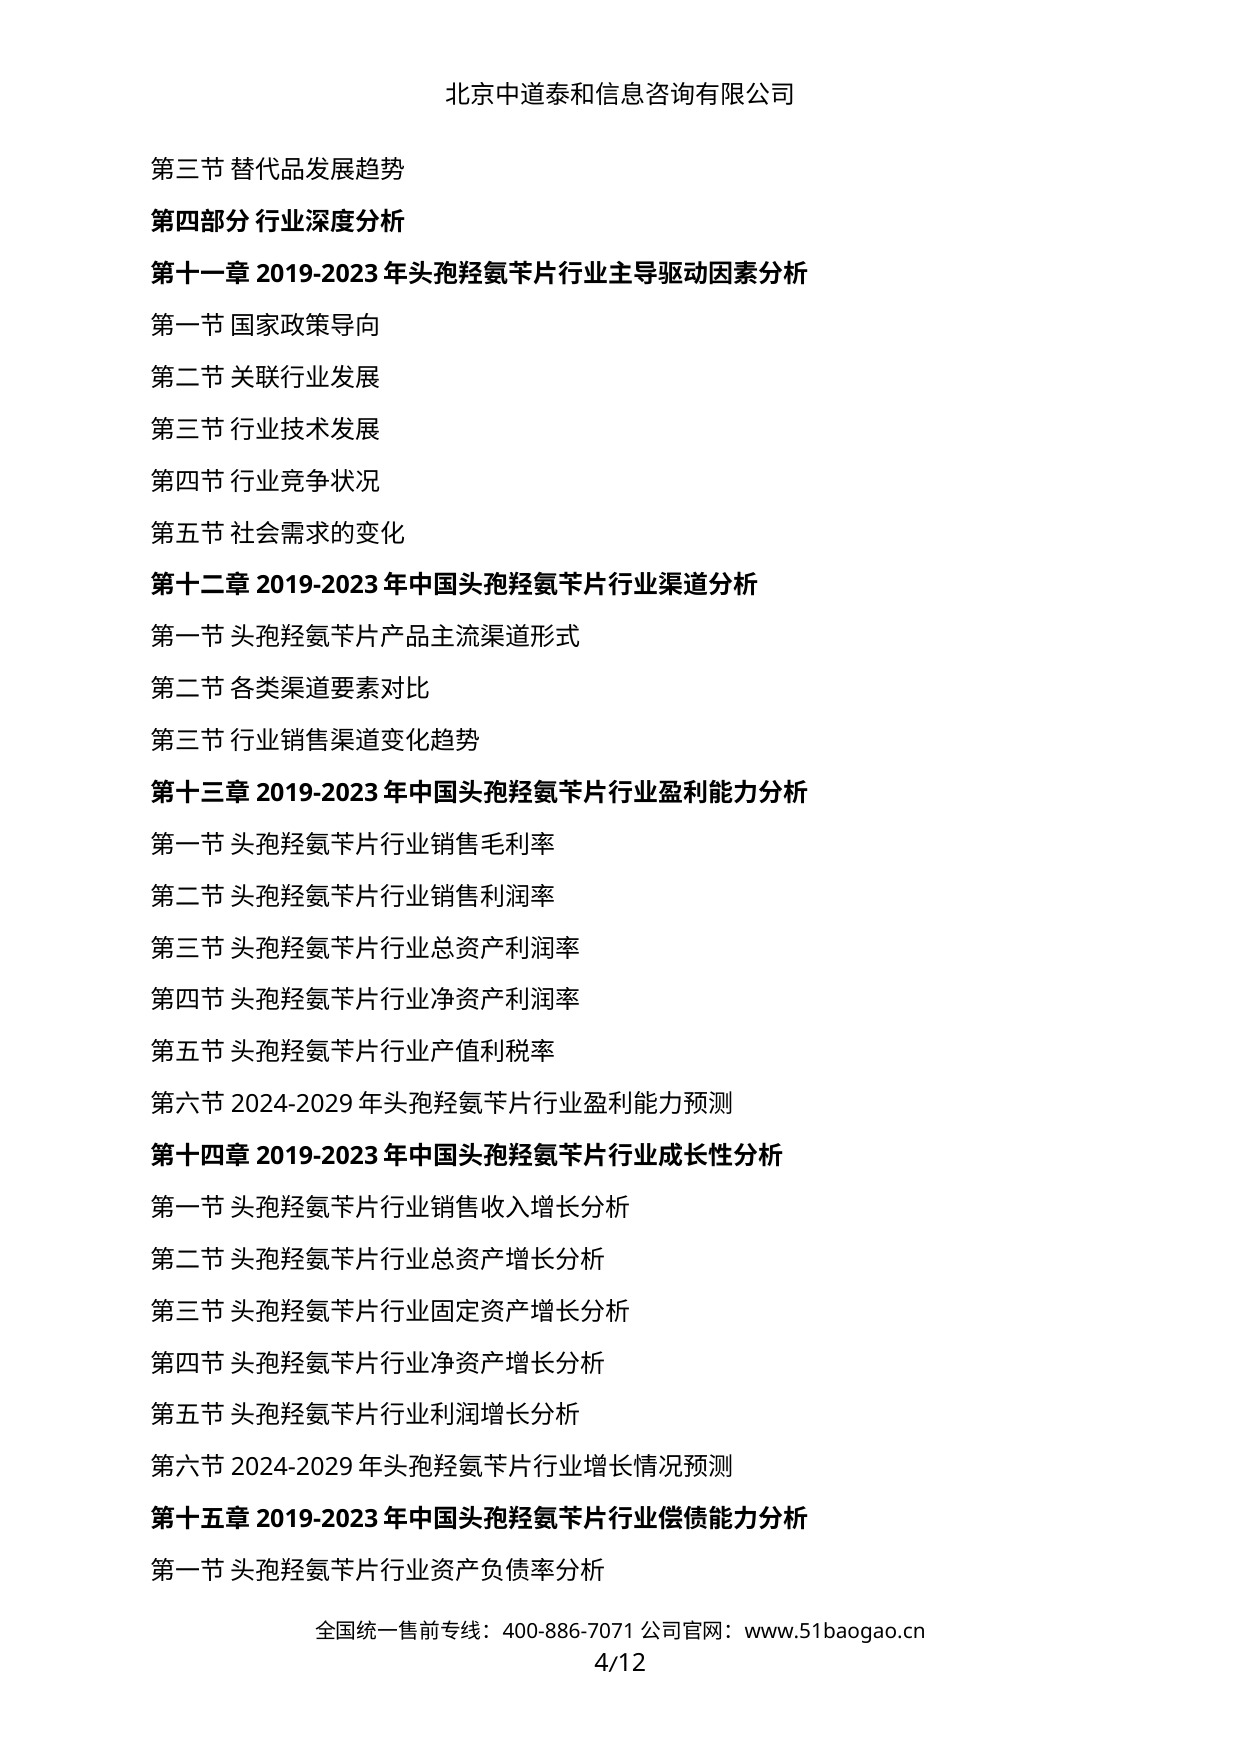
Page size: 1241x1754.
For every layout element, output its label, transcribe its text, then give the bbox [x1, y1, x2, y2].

text 第一节 头孢羟氨苄片行业销售收入增长分析 [150, 1187, 1090, 1224]
text 第三节 行业技术发展 [150, 409, 1090, 446]
text 第十一章 2019-2023年头孢羟氨苄片行业主导驱动因素分析 [150, 254, 1090, 290]
text 第一节 国家政策导向 [150, 306, 1090, 342]
text 第十二章 2019-2023年中国头孢羟氨苄片行业渠道分析 [150, 565, 1090, 601]
text 第六节 2024-2029年头孢羟氨苄片行业盈利能力预测 [150, 1084, 1090, 1120]
text 第十三章 2019-2023年中国头孢羟氨苄片行业盈利能力分析 [150, 772, 1090, 809]
text 第三节 头孢羟氨苄片行业固定资产增长分析 [150, 1291, 1090, 1327]
text 第一节 头孢羟氨苄片行业销售毛利率 [150, 824, 1090, 861]
text 第一节 头孢羟氨苄片产品主流渠道形式 [150, 617, 1090, 653]
text 第四节 头孢羟氨苄片行业净资产利润率 [150, 980, 1090, 1016]
text 第四节 行业竞争状况 [150, 461, 1090, 497]
text 第四节 头孢羟氨苄片行业净资产增长分析 [150, 1343, 1090, 1379]
text 第五节 头孢羟氨苄片行业利润增长分析 [150, 1395, 1090, 1431]
text 第二节 各类渠道要素对比 [150, 669, 1090, 705]
text 第三节 行业销售渠道变化趋势 [150, 721, 1090, 757]
text 第二节 头孢羟氨苄片行业总资产增长分析 [150, 1239, 1090, 1276]
text 第三节 头孢羟氨苄片行业总资产利润率 [150, 928, 1090, 964]
text 第五节 社会需求的变化 [150, 513, 1090, 549]
text 第十五章 2019-2023年中国头孢羟氨苄片行业偿债能力分析 [150, 1499, 1090, 1535]
text 第二节 头孢羟氨苄片行业销售利润率 [150, 876, 1090, 912]
text 第一节 头孢羟氨苄片行业资产负债率分析 [150, 1551, 1090, 1587]
text 第十四章 2019-2023年中国头孢羟氨苄片行业成长性分析 [150, 1136, 1090, 1172]
text 第二节 关联行业发展 [150, 357, 1090, 394]
text 第五节 头孢羟氨苄片行业产值利税率 [150, 1032, 1090, 1068]
text 第三节 替代品发展趋势 [150, 150, 1090, 186]
text 第四部分 行业深度分析 [150, 202, 1090, 238]
text 第六节 2024-2029年头孢羟氨苄片行业增长情况预测 [150, 1447, 1090, 1483]
